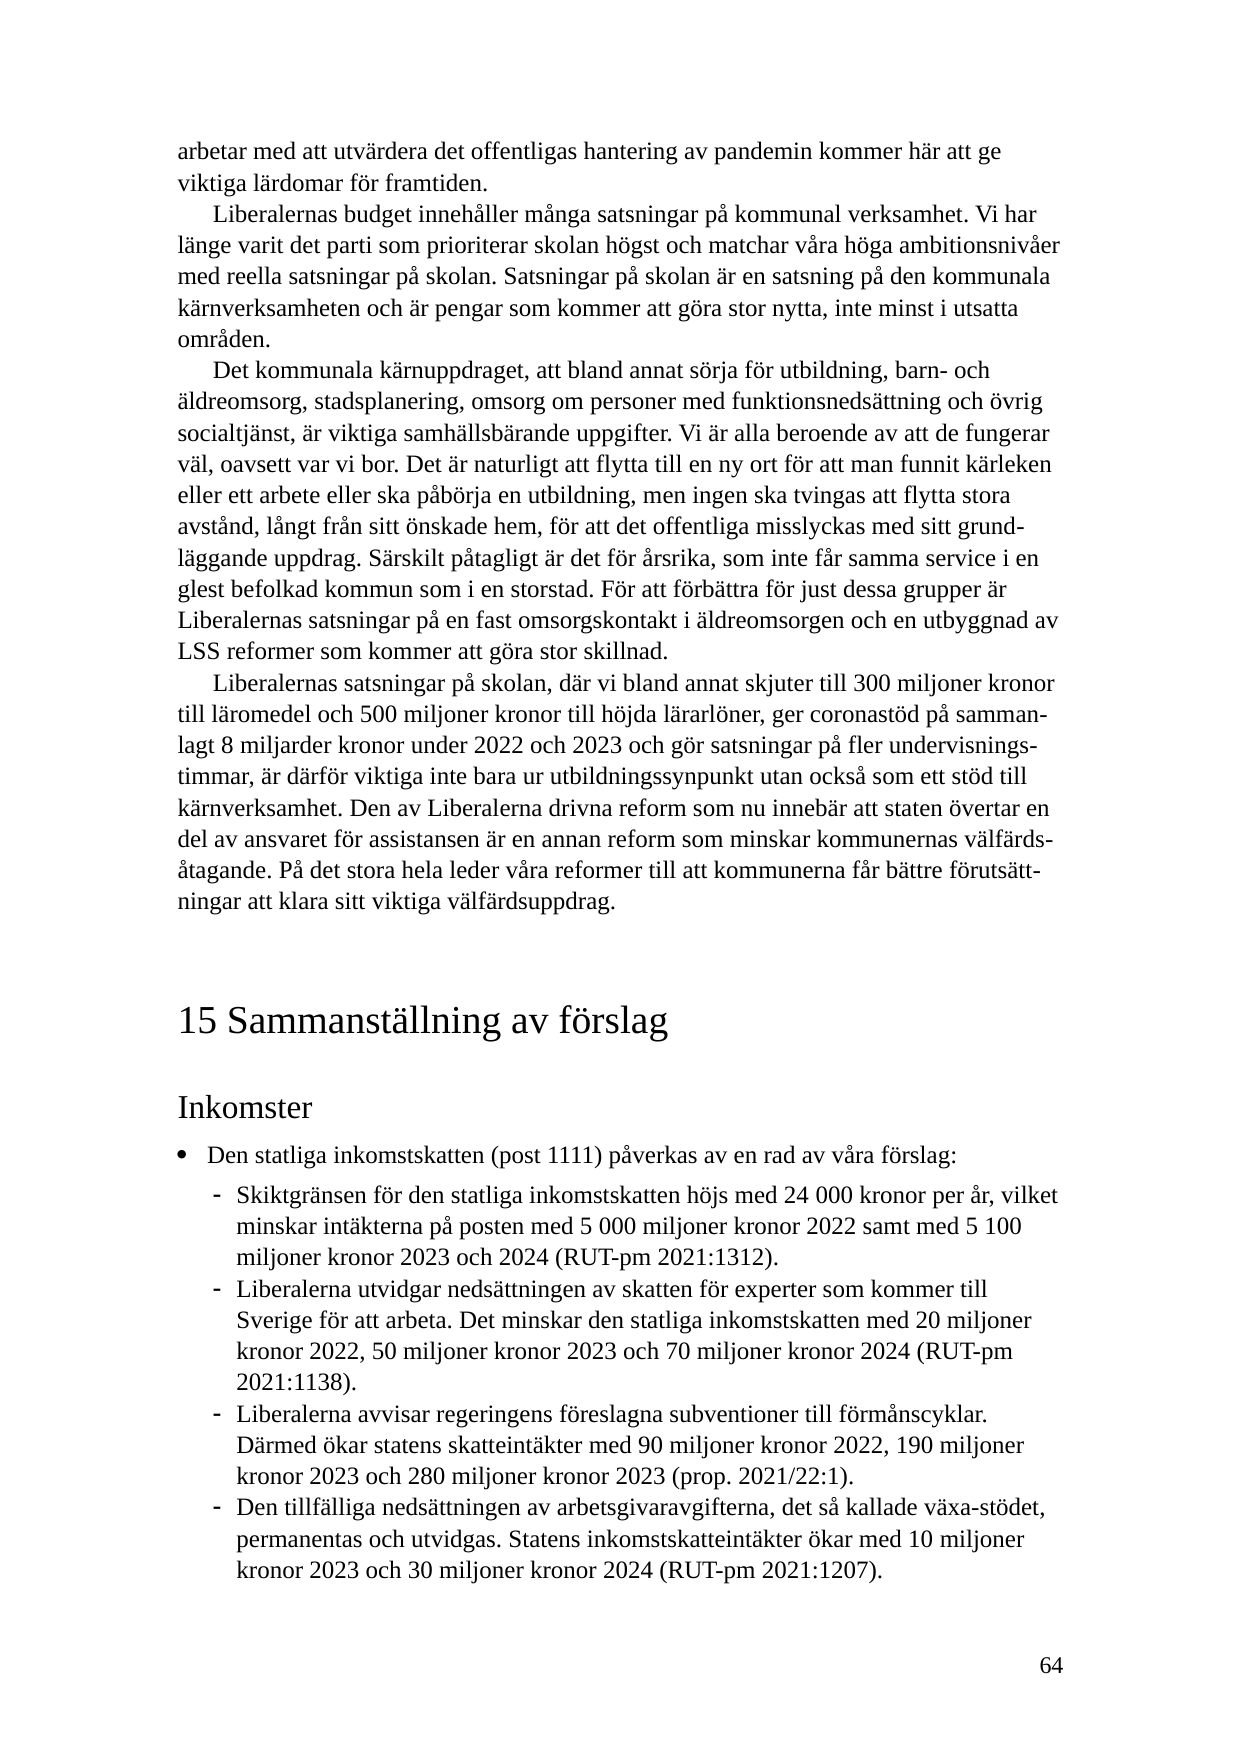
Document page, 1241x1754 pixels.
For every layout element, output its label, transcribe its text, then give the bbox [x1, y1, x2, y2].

text Det kommunala kärnuppdraget, att bland annat sörja för utbildning, barn- och äldreomsorg, stadsplanering, omsorg om personer med funktionsnedsättning och övrig socialtjänst, är viktiga samhällsbärande uppgifter. Vi är alla beroende av att de fungerar väl, oavsett var vi bor. Det är naturligt att flytta till en ny ort för att man funnit kärleken eller ett arbete eller ska påbörja en utbildning, men ingen ska tvingas att flytta stora avstånd, långt från sitt önskade hem, för att det offentliga misslyckas med sitt grundläggande uppdrag. Särskilt påtagligt är det för årsrika, som inte får samma service i en glest befolkad kommun som i en storstad. För att förbättra för just dessa grupper är Liberalernas satsningar på en fast omsorgskontakt i äldreomsorgen och en utbyggnad av LSS reformer som kommer att göra stor skillnad. [177, 353, 1063, 665]
text Sammanställning av förslag [177, 1001, 1063, 1041]
list Liberalerna avvisar regeringens föreslagna subventioner till förmånscyklar. Därmed ökar statens skatteintäkter med 90 miljoner kronor 2022, 190 miljoner kronor 2023 och 280 miljoner kronor 2023 (prop. 2021/22:1). [213, 1396, 1063, 1490]
list Den tillfälliga nedsättningen av arbetsgivaravgifterna, det så kallade växa-stödet, permanentas och utvidgas. Statens inkomstskatteintäkter ökar med 10 miljoner kronor 2023 och 30 miljoner kronor 2024 (RUT-pm 2021:1207). [213, 1490, 1063, 1584]
text Liberalernas satsningar på skolan, där vi bland annat skjuter till 300 miljoner kronor till läromedel och 500 miljoner kronor till höjda lärarlöner, ger coronastöd på sammanlagt 8 miljarder kronor under 2022 och 2023 och gör satsningar på fler undervisningstimmar, är därför viktiga inte bara ur utbildningssynpunkt utan också som ett stöd till kärnverksamhet. Den av Liberalerna drivna reform som nu innebär att staten övertar en del av ansvaret för assistansen är en annan reform som minskar kommunernas välfärdsåtagande. På det stora hela leder våra reformer till att kommunerna får bättre förutsättningar att klara sitt viktiga välfärdsuppdrag. [177, 665, 1063, 915]
text Liberalernas budget innehåller många satsningar på kommunal verksamhet. Vi har länge varit det parti som prioriterar skolan högst och matchar våra höga ambitionsnivåer med reella satsningar på skolan. Satsningar på skolan är en satsning på den kommunala kärnverksamheten och är pengar som kommer att göra stor nytta, inte minst i utsatta områden. [177, 196, 1063, 353]
subtitle Inkomster [177, 1087, 1063, 1125]
list Liberalerna utvidgar nedsättningen av skatten för experter som kommer till Sverige för att arbeta. Det minskar den statliga inkomstskatten med 20 miljoner kronor 2022, 50 miljoner kronor 2023 och 70 miljoner kronor 2024 (RUT-pm 2021:1138). [213, 1271, 1063, 1396]
list Skiktgränsen för den statliga inkomstskatten höjs med 24 000 kronor per år, vilket minskar intäkterna på posten med 5 000 miljoner kronor 2022 samt med 5 100 miljoner kronor 2023 och 2024 (RUT-pm 2021:1312). [213, 1177, 1063, 1271]
list Den statliga inkomstskatten (post 1111) påverkas av en rad av våra förslag: [177, 1138, 1063, 1169]
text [177, 134, 1063, 196]
